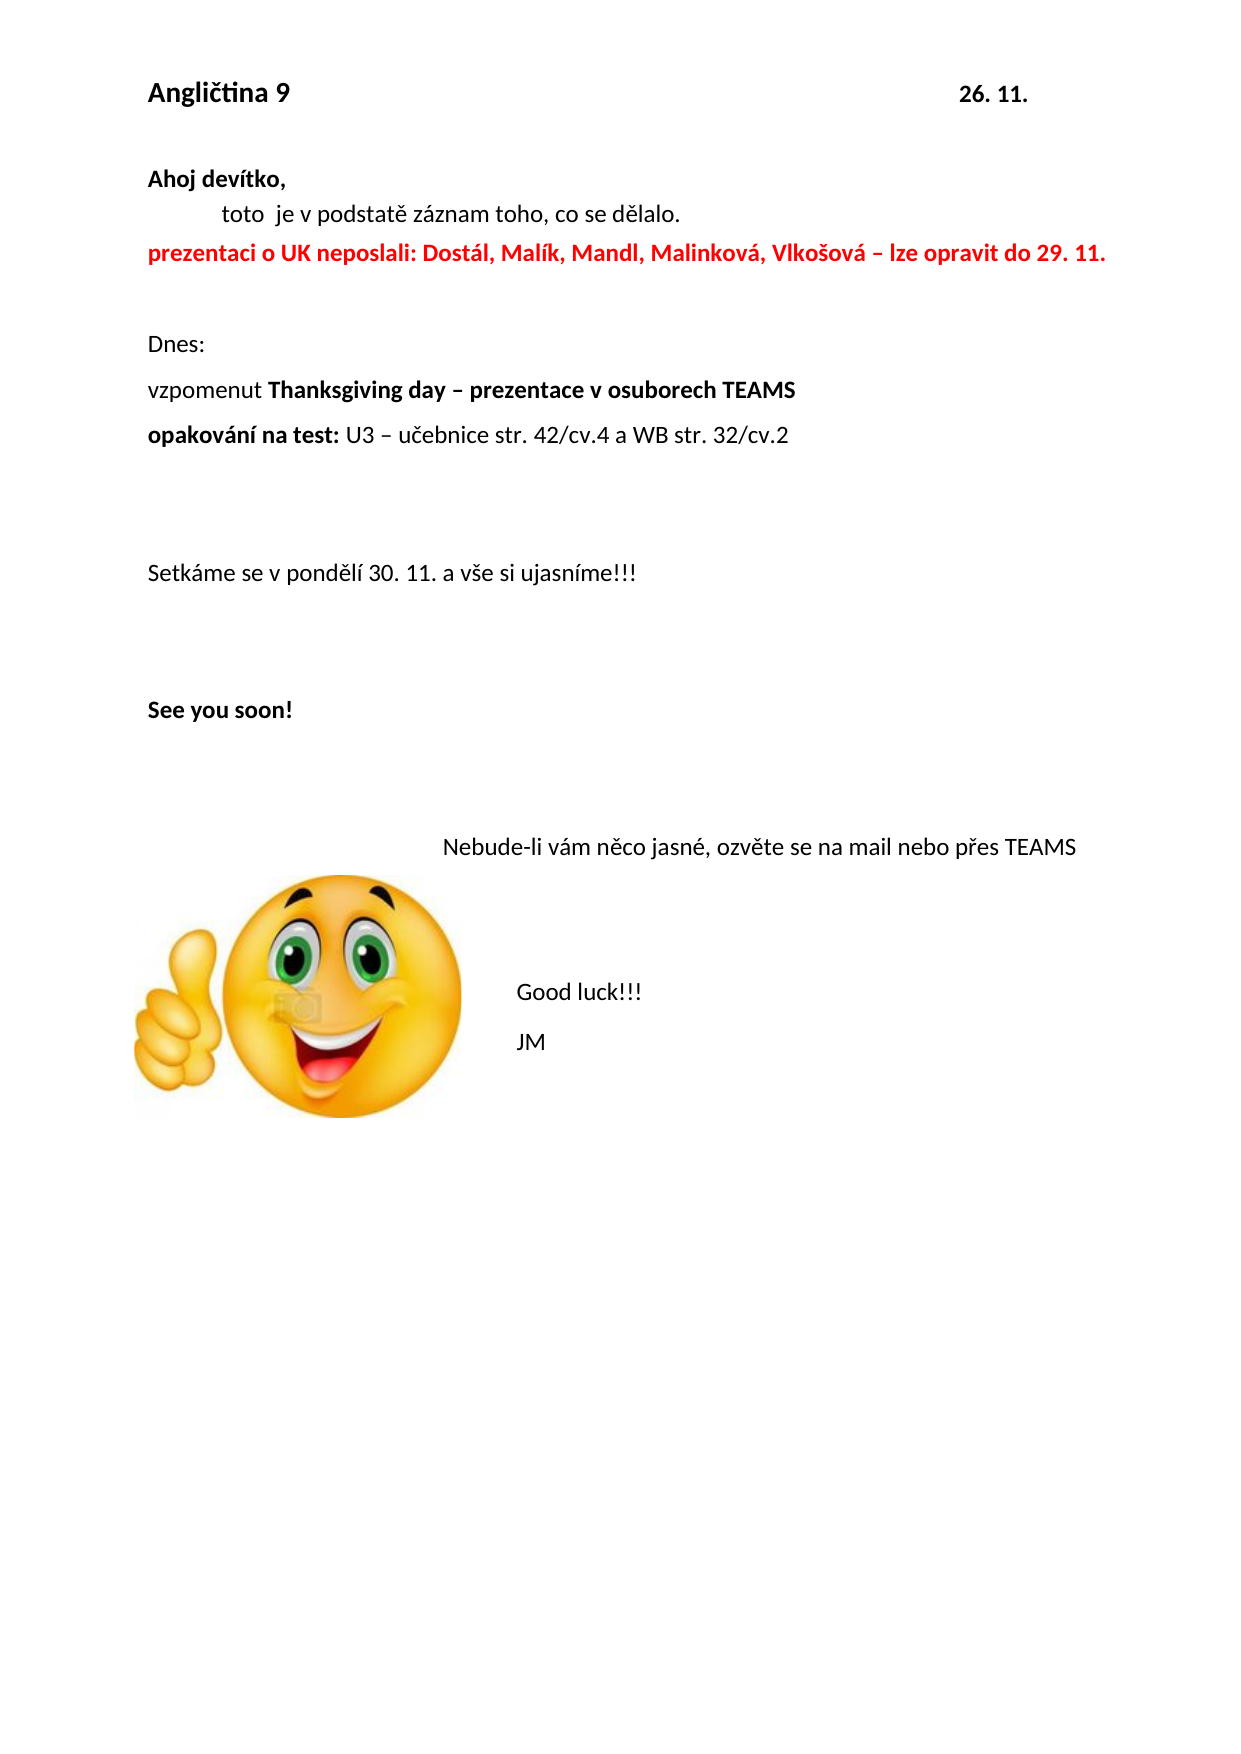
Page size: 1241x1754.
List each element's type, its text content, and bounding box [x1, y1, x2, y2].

picture [134, 875, 462, 1118]
text Angličtina 9 26. 11. [148, 74, 1122, 109]
text opakování na test: U3 – učebnice str. 42/cv.4 a WB str. 32/cv.2 [148, 419, 1122, 450]
text Dnes: [148, 328, 1122, 359]
text Ahoj devítko, [148, 163, 1122, 193]
text vzpomenut Thanksgiving day – prezentace v osuborech TEAMS [148, 374, 1122, 404]
text JM [443, 1026, 1122, 1056]
text See you soon! [148, 694, 1122, 724]
text Setkáme se v pondělí 30. 11. a vše si ujasníme!!! [148, 557, 1122, 587]
text toto je v podstatě záznam toho, co se dělalo. [148, 198, 1122, 229]
text prezentaci o UK neposlali: Dostál, Malík, Mandl, Malinková, Vlkošová – lze opravit do 29. 11. [148, 237, 1122, 267]
text Nebude-li vám něco jasné, ozvěte se na mail nebo přes TEAMS [369, 831, 1122, 862]
text Good luck!!! [443, 976, 1122, 1007]
